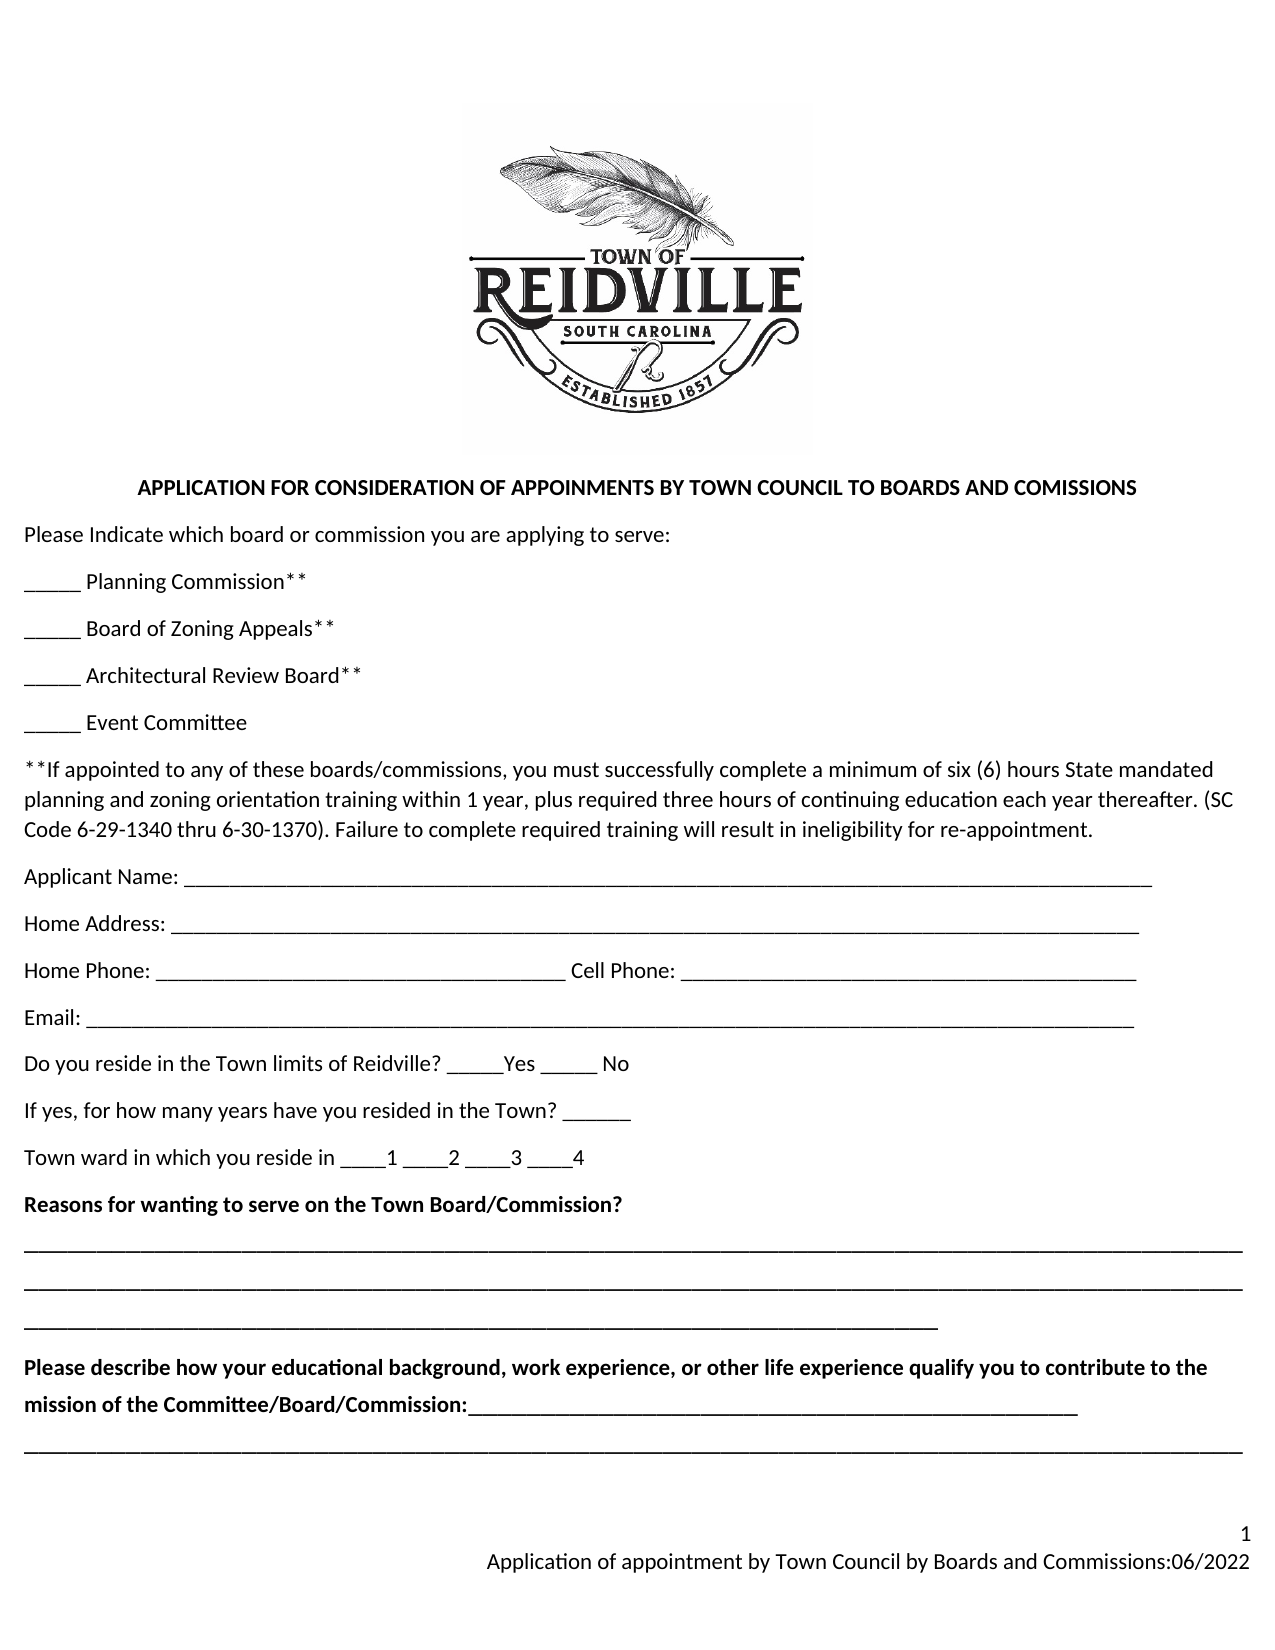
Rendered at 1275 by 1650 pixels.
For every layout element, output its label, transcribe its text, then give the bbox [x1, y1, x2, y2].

text Town ward in which you reside in ____1 ____2 ____3 ____4 [24, 1143, 1251, 1171]
text Email: ____________________________________________________________________________________________ [24, 1003, 1251, 1031]
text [24, 1353, 1251, 1458]
text APPLICATION FOR CONSIDERATION OF APPOINMENTS BY TOWN COUNCIL TO BOARDS AND COMISSIONS [24, 473, 1251, 501]
text _____ Board of Zoning Appeals** [24, 614, 1251, 642]
text Please Indicate which board or commission you are applying to serve: [24, 520, 1251, 548]
text If yes, for how many years have you resided in the Town? ______ [24, 1096, 1251, 1124]
text **If appointed to any of these boards/commissions, you must successfully complete a minimum of six (6) hours State mandated planning and zoning orientation training within 1 year, plus required three hours of continuing education each year thereafter. (SC Code 6-29-1340 thru 6-30-1370). Failure to complete required training will result in ineligibility for re-appointment. [24, 755, 1251, 843]
text Applicant Name: _____________________________________________________________________________________ [24, 862, 1251, 890]
text Home Address: _____________________________________________________________________________________ [24, 909, 1251, 937]
text Reasons for wanting to serve on the Town Board/Commission? _______________________________________________________________________________________________________________________________________________________________________________________________________________________________________ [24, 1190, 1251, 1333]
text Do you reside in the Town limits of Reidville? _____Yes _____ No [24, 1049, 1251, 1077]
text Home Phone: ____________________________________ Cell Phone: ________________________________________ [24, 956, 1251, 984]
text _____ Planning Commission** [24, 567, 1251, 595]
text _____ Architectural Review Board** [24, 661, 1251, 689]
text _____ Event Committee [24, 708, 1251, 736]
picture [461, 103, 814, 455]
